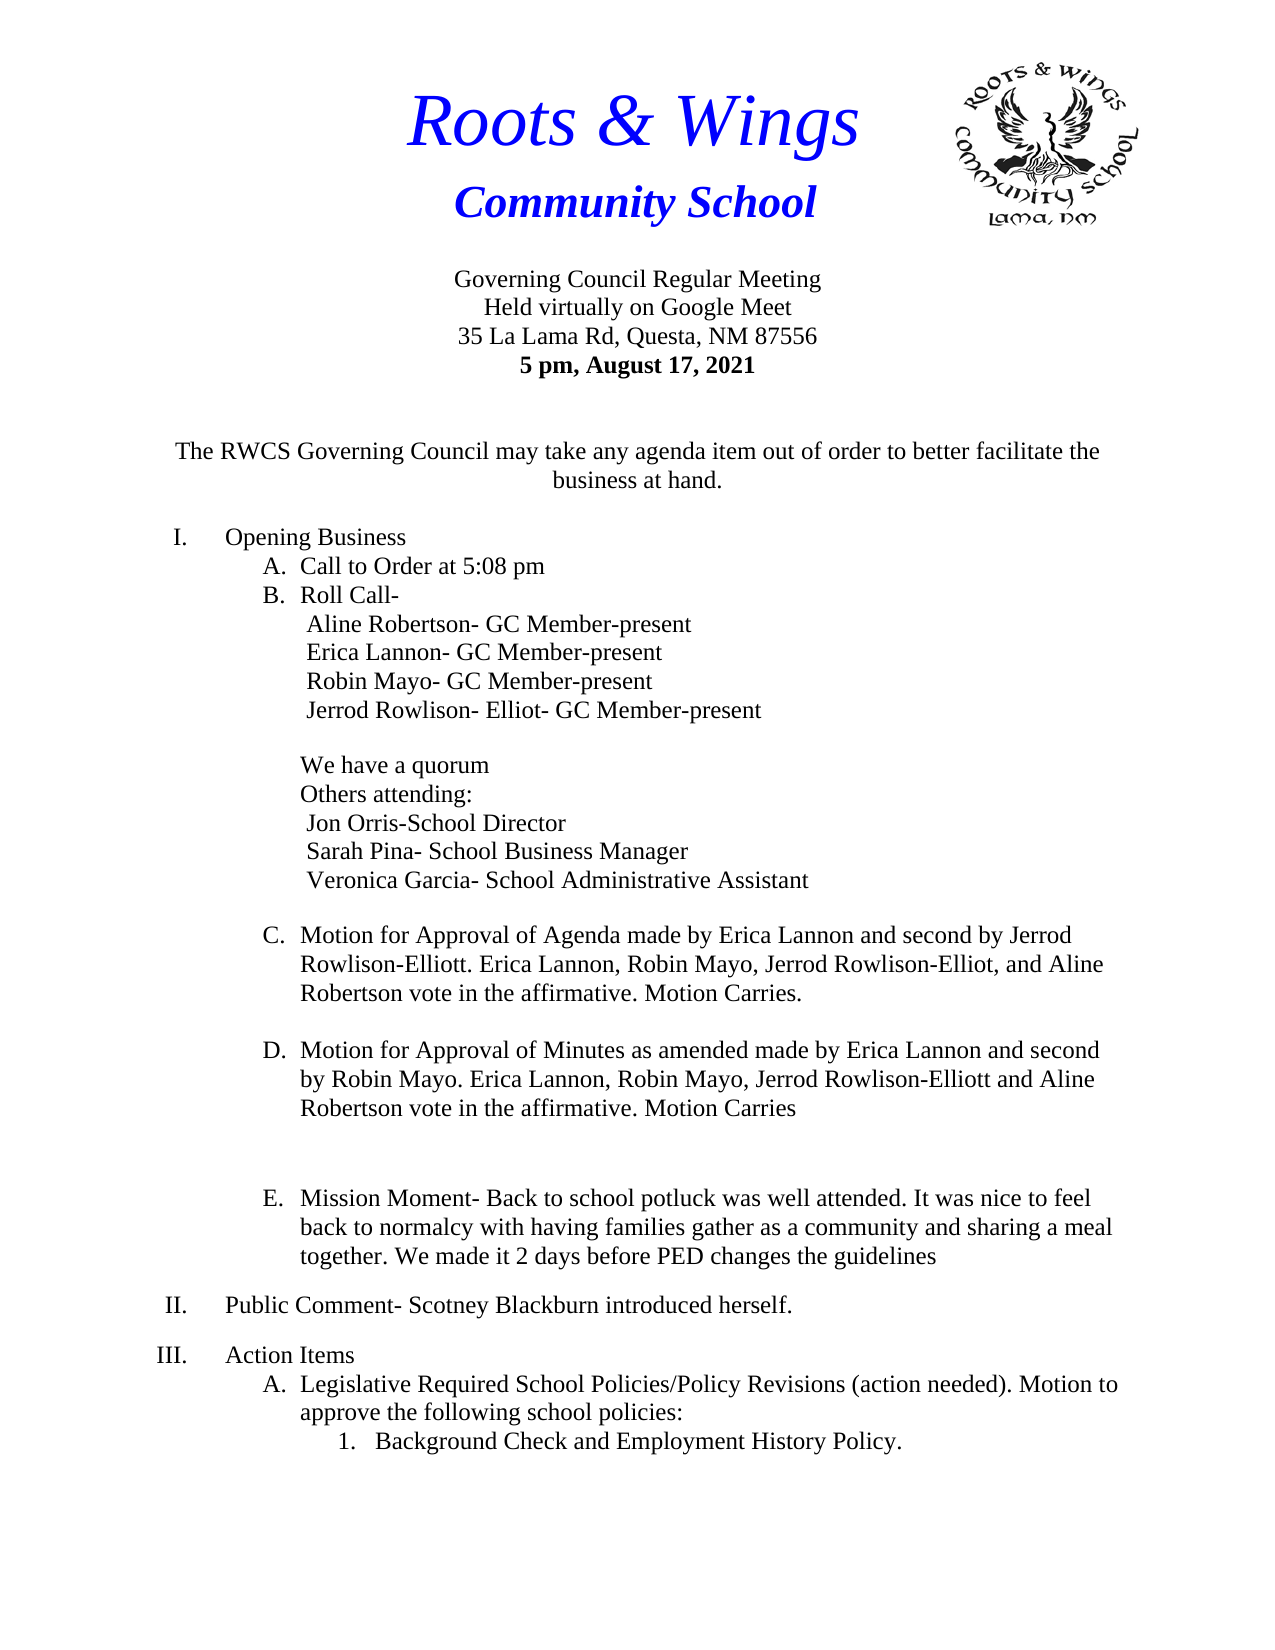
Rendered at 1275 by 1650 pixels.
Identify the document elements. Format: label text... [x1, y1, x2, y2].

list Legislative Required School Policies/Policy Revisions (action needed). Motion to approve the following school policies: [262, 1369, 1125, 1426]
text Held virtually on Google Meet [150, 292, 1125, 321]
text Governing Council Regular Meeting [150, 264, 1125, 292]
list Call to Order at 5:08 pm [262, 551, 1125, 580]
text Others attending: [300, 779, 1125, 808]
text The RWCS Governing Council may take any agenda item out of order to better facilitate the business at hand. [150, 436, 1125, 494]
list Opening Business [187, 522, 1125, 551]
text Erica Lannon- GC Member-present [300, 637, 1125, 666]
text Jon Orris-School Director [300, 808, 1125, 836]
list Public Comment- Scotney Blackburn introduced herself. [187, 1290, 1125, 1319]
text 5 pm, August 17, 2021 [150, 350, 1125, 379]
list Mission Moment- Back to school potluck was well attended. It was nice to feel back to normalcy with having families gather as a community and sharing a meal together. We made it 2 days before PED changes the guidelines [262, 1183, 1125, 1269]
text Veronica Garcia- School Administrative Assistant [300, 865, 1125, 894]
text Sarah Pina- School Business Manager [300, 836, 1125, 865]
text Robin Mayo- GC Member-present Jerrod Rowlison- Elliot- GC Member-present [300, 666, 1125, 724]
picture [937, 51, 1156, 236]
text We have a quorum [300, 750, 1125, 779]
list Roll Call- [262, 580, 1125, 609]
list Motion for Approval of Agenda made by Erica Lannon and second by Jerrod Rowlison-Elliott. Erica Lannon, Robin Mayo, Jerrod Rowlison-Elliot, and Aline Robertson vote in the affirmative. Motion Carries. [262, 920, 1125, 1006]
text 35 La Lama Rd, Questa, NM 87556 [150, 321, 1125, 350]
list Motion for Approval of Minutes as amended made by Erica Lannon and second by Robin Mayo. Erica Lannon, Robin Mayo, Jerrod Rowlison-Elliott and Aline Robertson vote in the affirmative. Motion Carries [262, 1035, 1125, 1121]
list Action Items [187, 1340, 1125, 1369]
list Background Check and Employment History Policy. [337, 1426, 1125, 1455]
text Aline Robertson- GC Member-present [300, 609, 1125, 637]
